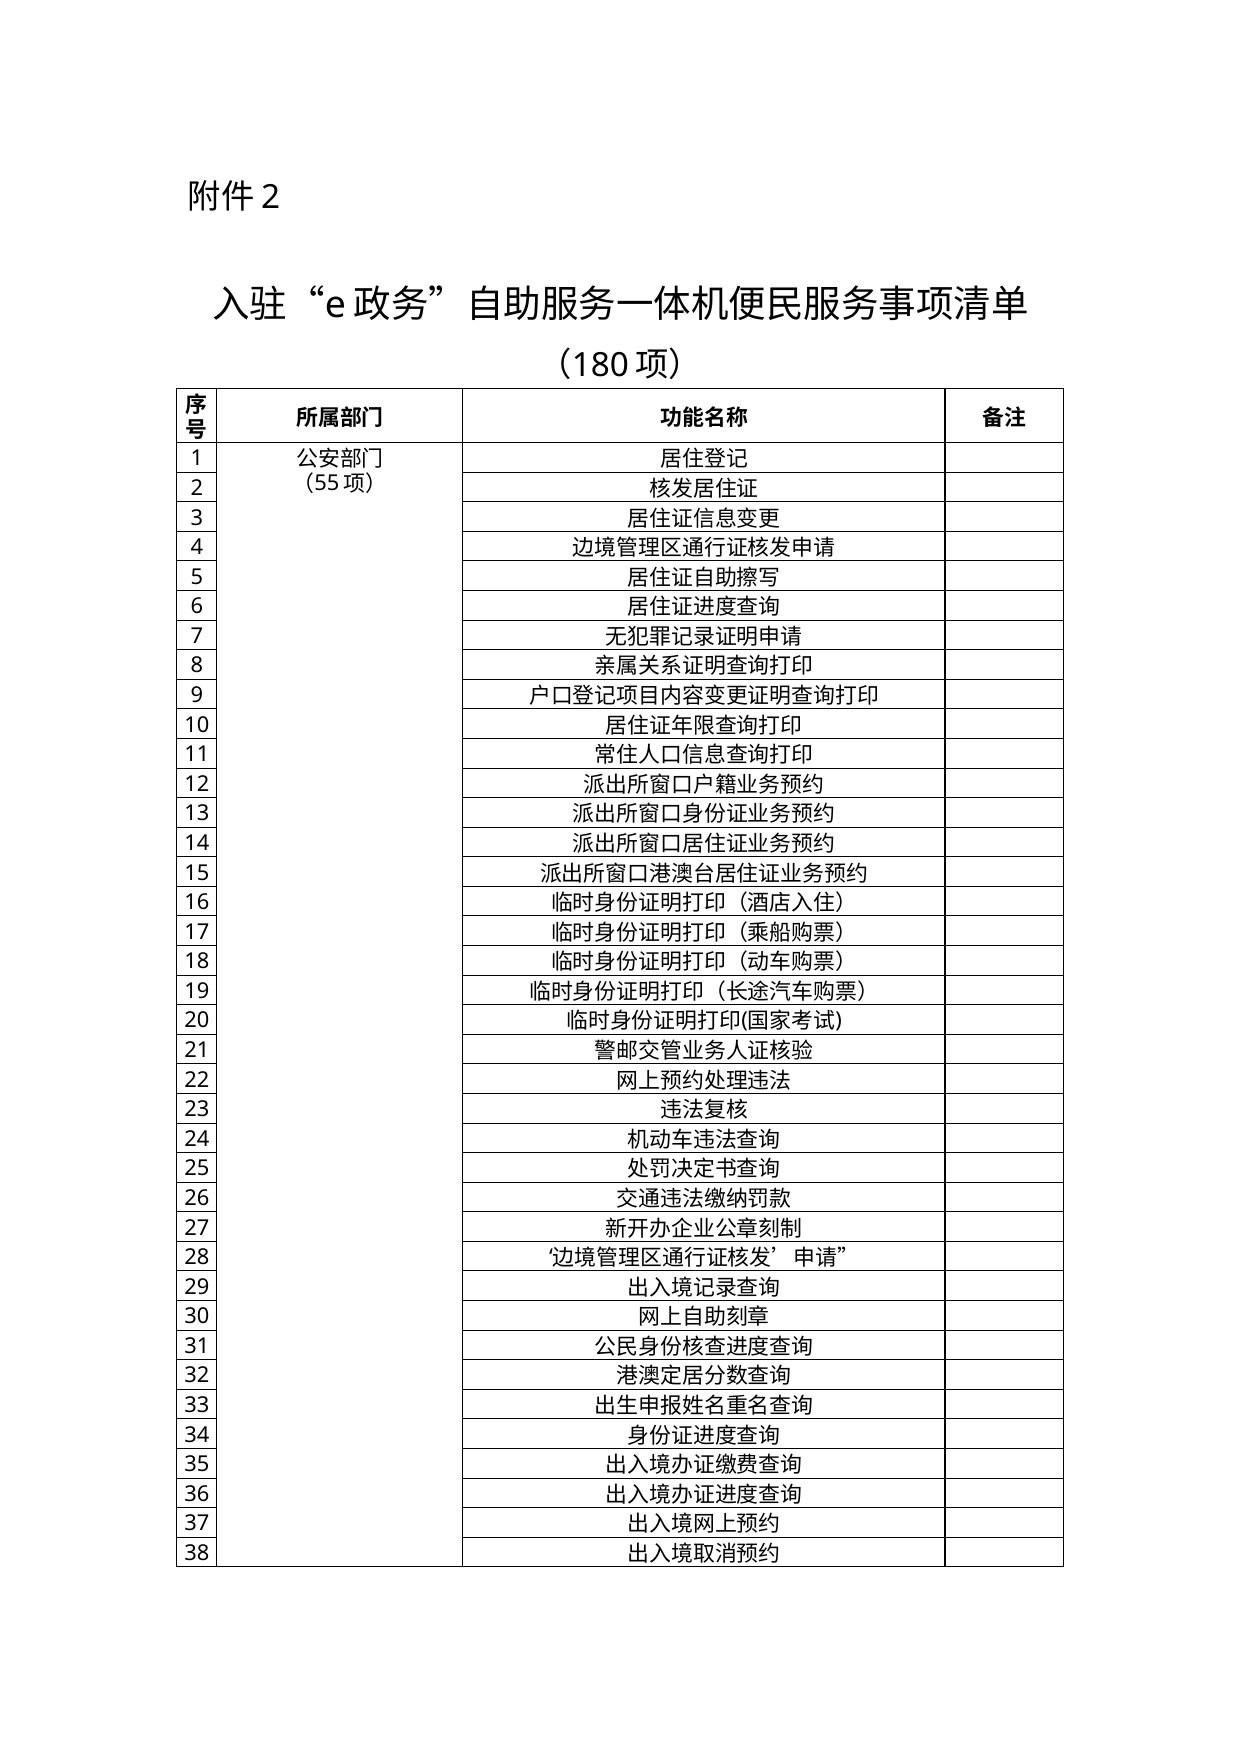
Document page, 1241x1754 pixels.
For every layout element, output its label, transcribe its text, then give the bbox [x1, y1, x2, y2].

table_cell 亲属关系证明查询打印 [463, 650, 944, 679]
table_cell 13 [177, 798, 216, 827]
table_header 所属部门 [217, 389, 462, 442]
table_cell [946, 1064, 1063, 1093]
table_cell 35 [177, 1449, 216, 1477]
table_cell [946, 1271, 1063, 1300]
table_cell [946, 916, 1063, 945]
table_header 功能名称 [463, 389, 944, 442]
table_cell [946, 1005, 1063, 1034]
table_cell 4 [177, 532, 216, 560]
table_cell [946, 591, 1063, 619]
table_cell 居住证自助擦写 [463, 561, 944, 590]
table_cell [946, 1538, 1063, 1566]
table_cell 派出所窗口身份证业务预约 [463, 798, 944, 827]
table_cell 30 [177, 1301, 216, 1329]
table_cell [946, 502, 1063, 531]
table_cell 出生申报姓名重名查询 [463, 1390, 944, 1418]
table_cell [946, 621, 1063, 649]
table_cell [946, 739, 1063, 767]
table_cell 32 [177, 1360, 216, 1389]
table_cell [946, 561, 1063, 590]
table_cell 警邮交管业务人证核验 [463, 1035, 944, 1063]
table_cell [946, 946, 1063, 974]
table_cell [946, 473, 1063, 501]
table_cell [946, 1124, 1063, 1152]
table_cell [946, 1390, 1063, 1418]
table_cell 36 [177, 1479, 216, 1507]
table_cell 33 [177, 1390, 216, 1418]
table_cell 12 [177, 769, 216, 797]
table_cell 9 [177, 680, 216, 708]
table_cell 31 [177, 1331, 216, 1359]
table_cell 2 [177, 473, 216, 501]
table_cell 派出所窗口港澳台居住证业务预约 [463, 857, 944, 886]
table_cell 6 [177, 591, 216, 619]
table_cell 临时身份证明打印（乘船购票） [463, 916, 944, 945]
table_cell 14 [177, 828, 216, 856]
table_cell 29 [177, 1271, 216, 1300]
table_cell 港澳定居分数查询 [463, 1360, 944, 1389]
table_cell [946, 1508, 1063, 1537]
table_cell 34 [177, 1419, 216, 1448]
table_cell 公民身份核查进度查询 [463, 1331, 944, 1359]
table_cell 居住登记 [463, 443, 944, 472]
table_cell [946, 1153, 1063, 1182]
table_cell 核发居住证 [463, 473, 944, 501]
table_cell 27 [177, 1212, 216, 1241]
table_cell 7 [177, 621, 216, 649]
table_cell [946, 1212, 1063, 1241]
table_cell 居住证进度查询 [463, 591, 944, 619]
table_cell 20 [177, 1005, 216, 1034]
table_cell 边境管理区通行证核发申请 [463, 532, 944, 560]
table_cell 临时身份证明打印（长途汽车购票） [463, 976, 944, 1004]
table_cell 户口登记项目内容变更证明查询打印 [463, 680, 944, 708]
table_cell [946, 650, 1063, 679]
table_cell 23 [177, 1094, 216, 1122]
table_cell [946, 532, 1063, 560]
table_cell 15 [177, 857, 216, 886]
table_cell [946, 443, 1063, 472]
table_cell 17 [177, 916, 216, 945]
table_cell 网上自助刻章 [463, 1301, 944, 1329]
table_cell 3 [177, 502, 216, 531]
table_cell 25 [177, 1153, 216, 1182]
table_cell 居住证年限查询打印 [463, 709, 944, 738]
table_cell [946, 769, 1063, 797]
table_cell [946, 828, 1063, 856]
table_cell 24 [177, 1124, 216, 1152]
table_cell [946, 1035, 1063, 1063]
table_cell ‘边境管理区通行证核发’申请” [463, 1242, 944, 1270]
table_cell 19 [177, 976, 216, 1004]
table_cell 18 [177, 946, 216, 974]
table_cell 临时身份证明打印（动车购票） [463, 946, 944, 974]
table_cell 22 [177, 1064, 216, 1093]
table_cell 交通违法缴纳罚款 [463, 1183, 944, 1211]
table_cell [946, 680, 1063, 708]
text 入驻“e政务”自助服务一体机便民服务事项清单 [187, 271, 1053, 329]
table_cell [946, 798, 1063, 827]
table_cell 出入境网上预约 [463, 1508, 944, 1537]
table_cell 新开办企业公章刻制 [463, 1212, 944, 1241]
table_cell 常住人口信息查询打印 [463, 739, 944, 767]
table_cell [946, 1419, 1063, 1448]
table_cell 1 [177, 443, 216, 472]
table_cell 21 [177, 1035, 216, 1063]
table_cell [946, 1242, 1063, 1270]
table_cell [946, 976, 1063, 1004]
table_cell [946, 1331, 1063, 1359]
table_cell [946, 709, 1063, 738]
table_cell 28 [177, 1242, 216, 1270]
table_cell 违法复核 [463, 1094, 944, 1122]
table_cell [946, 1183, 1063, 1211]
table_cell [946, 1360, 1063, 1389]
table_cell 公安部门 （55项） [217, 443, 462, 1566]
table_header 序号 [177, 389, 216, 442]
table_cell 处罚决定书查询 [463, 1153, 944, 1182]
table_cell [946, 1094, 1063, 1122]
table_cell 身份证进度查询 [463, 1419, 944, 1448]
table_cell 居住证信息变更 [463, 502, 944, 531]
table_cell 出入境办证进度查询 [463, 1479, 944, 1507]
table_cell 8 [177, 650, 216, 679]
table_cell 机动车违法查询 [463, 1124, 944, 1152]
table_cell [946, 1479, 1063, 1507]
table_cell 出入境记录查询 [463, 1271, 944, 1300]
table_cell 10 [177, 709, 216, 738]
table_cell 临时身份证明打印（酒店入住） [463, 887, 944, 915]
table_cell 16 [177, 887, 216, 915]
text 附件2 [187, 162, 1053, 220]
table_cell 5 [177, 561, 216, 590]
table_cell 38 [177, 1538, 216, 1566]
table_cell 无犯罪记录证明申请 [463, 621, 944, 649]
table_cell 37 [177, 1508, 216, 1537]
table_cell 26 [177, 1183, 216, 1211]
table_cell 派出所窗口户籍业务预约 [463, 769, 944, 797]
table_header 备注 [946, 389, 1063, 442]
table_cell [946, 1449, 1063, 1477]
table_cell [946, 887, 1063, 915]
table_cell 11 [177, 739, 216, 767]
table_cell 出入境办证缴费查询 [463, 1449, 944, 1477]
table_cell 派出所窗口居住证业务预约 [463, 828, 944, 856]
table_cell 临时身份证明打印(国家考试) [463, 1005, 944, 1034]
text （180项） [187, 329, 1053, 388]
table_cell 出入境取消预约 [463, 1538, 944, 1566]
table_cell [946, 1301, 1063, 1329]
table_cell [946, 857, 1063, 886]
table_cell 网上预约处理违法 [463, 1064, 944, 1093]
